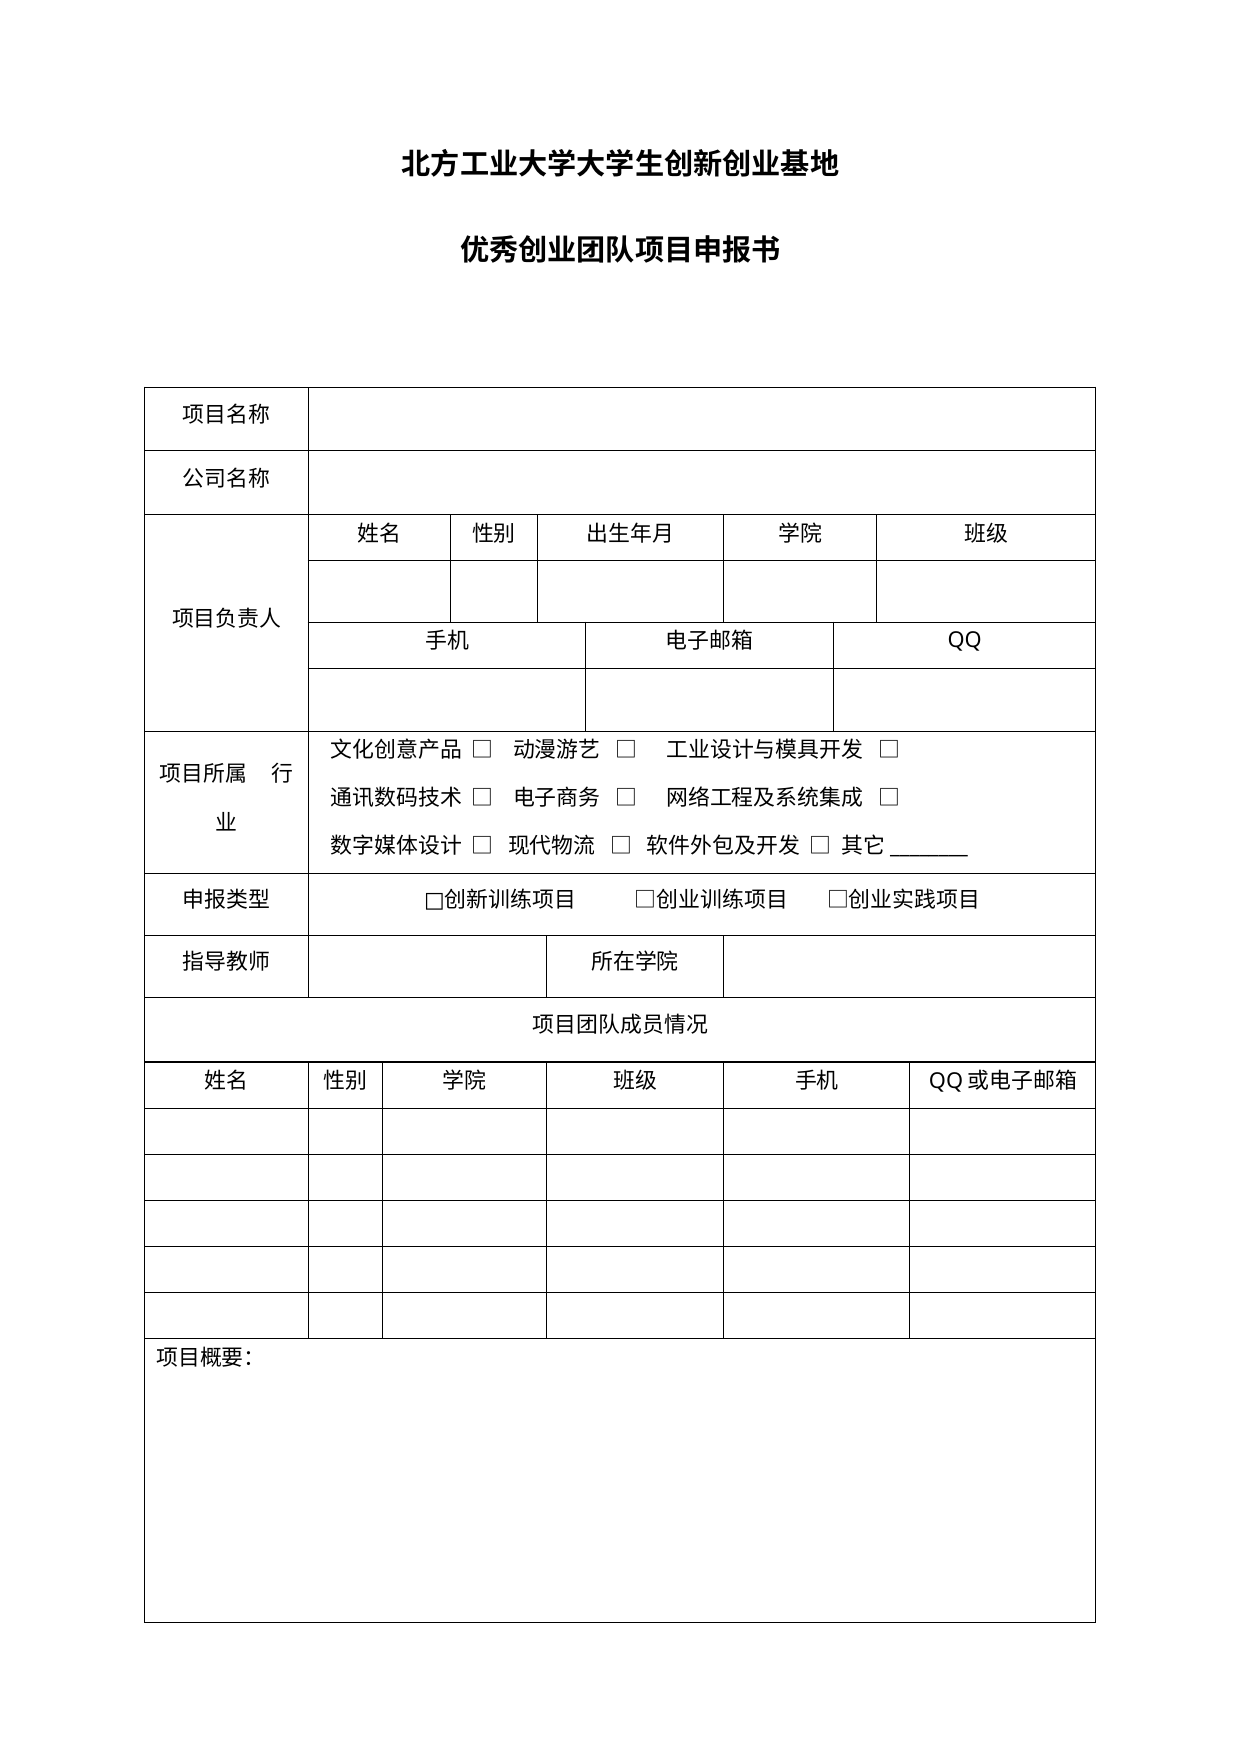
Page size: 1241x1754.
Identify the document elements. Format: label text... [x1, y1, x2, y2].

table_cell [910, 1201, 1095, 1246]
table_cell [724, 1247, 909, 1292]
table_cell [586, 669, 833, 731]
table_cell [309, 1201, 382, 1246]
table_cell 所在学院 [547, 936, 723, 997]
table_cell 项目概要： [145, 1339, 1095, 1622]
table_cell [383, 1201, 546, 1246]
table_cell 指导教师 [145, 936, 308, 997]
table_cell 项目负责人 [145, 515, 308, 731]
table_cell □创新训练项目 □创业训练项目 □创业实践项目 [309, 874, 1095, 935]
table_cell 性别 [309, 1063, 382, 1108]
table_header 项目名称 [145, 388, 308, 450]
table_cell [383, 1155, 546, 1200]
table_cell [309, 1155, 382, 1200]
table_cell [724, 936, 1095, 997]
table_cell [309, 1293, 382, 1338]
table_cell [383, 1247, 546, 1292]
table_cell QQ [834, 623, 1095, 668]
table_cell 文化创意产品 □ 动漫游艺 □ 工业设计与模具开发 □ 通讯数码技术 □ 电子商务 □ 网络工程及系统集成 □ 数字媒体设计 □ 现代物流 □ 软件外包及开发 □ 其它 ________ [309, 732, 1095, 873]
table_cell [145, 1201, 308, 1246]
table_cell [145, 1109, 308, 1154]
table_cell 学院 [383, 1063, 546, 1108]
text 优秀创业团队项目申报书 [177, 216, 1063, 281]
table_cell [309, 669, 585, 731]
table_cell [309, 561, 450, 622]
table_cell [538, 561, 723, 622]
table_cell 性别 [451, 515, 537, 560]
table_cell [724, 561, 876, 622]
table_cell [724, 1109, 909, 1154]
table_cell [910, 1155, 1095, 1200]
table_cell [547, 1201, 723, 1246]
table_cell [724, 1293, 909, 1338]
text 北方工业大学大学生创新创业基地 [177, 129, 1063, 194]
table_cell 姓名 [309, 515, 450, 560]
table_cell [834, 669, 1095, 731]
table_cell 手机 [724, 1063, 909, 1108]
table_cell 学院 [724, 515, 876, 560]
table_cell 出生年月 [538, 515, 723, 560]
table_cell [145, 1293, 308, 1338]
table_cell [309, 1247, 382, 1292]
table_cell [547, 1293, 723, 1338]
table_header [309, 388, 1095, 450]
table_cell 班级 [877, 515, 1095, 560]
table_cell 项目团队成员情况 [145, 998, 1095, 1061]
table_cell 手机 [309, 623, 585, 668]
table_cell 电子邮箱 [586, 623, 833, 668]
table_cell [547, 1155, 723, 1200]
table_cell [309, 1109, 382, 1154]
table_cell [877, 561, 1095, 622]
table_cell [451, 561, 537, 622]
table_cell [910, 1293, 1095, 1338]
table_cell [547, 1109, 723, 1154]
table_cell 公司名称 [145, 451, 308, 514]
table_cell 班级 [547, 1063, 723, 1108]
table_cell [724, 1201, 909, 1246]
table_cell 申报类型 [145, 874, 308, 935]
table_cell [145, 1247, 308, 1292]
table_cell [383, 1109, 546, 1154]
table_cell [309, 451, 1095, 514]
table_cell [910, 1247, 1095, 1292]
table_cell [309, 936, 546, 997]
table_cell [547, 1247, 723, 1292]
table_cell [145, 1155, 308, 1200]
table_cell QQ或电子邮箱 [910, 1063, 1095, 1108]
table_cell [724, 1155, 909, 1200]
table_cell [383, 1293, 546, 1338]
table_cell [910, 1109, 1095, 1154]
table_cell 姓名 [145, 1063, 308, 1108]
table_cell 项目所属 行业 [145, 732, 308, 873]
